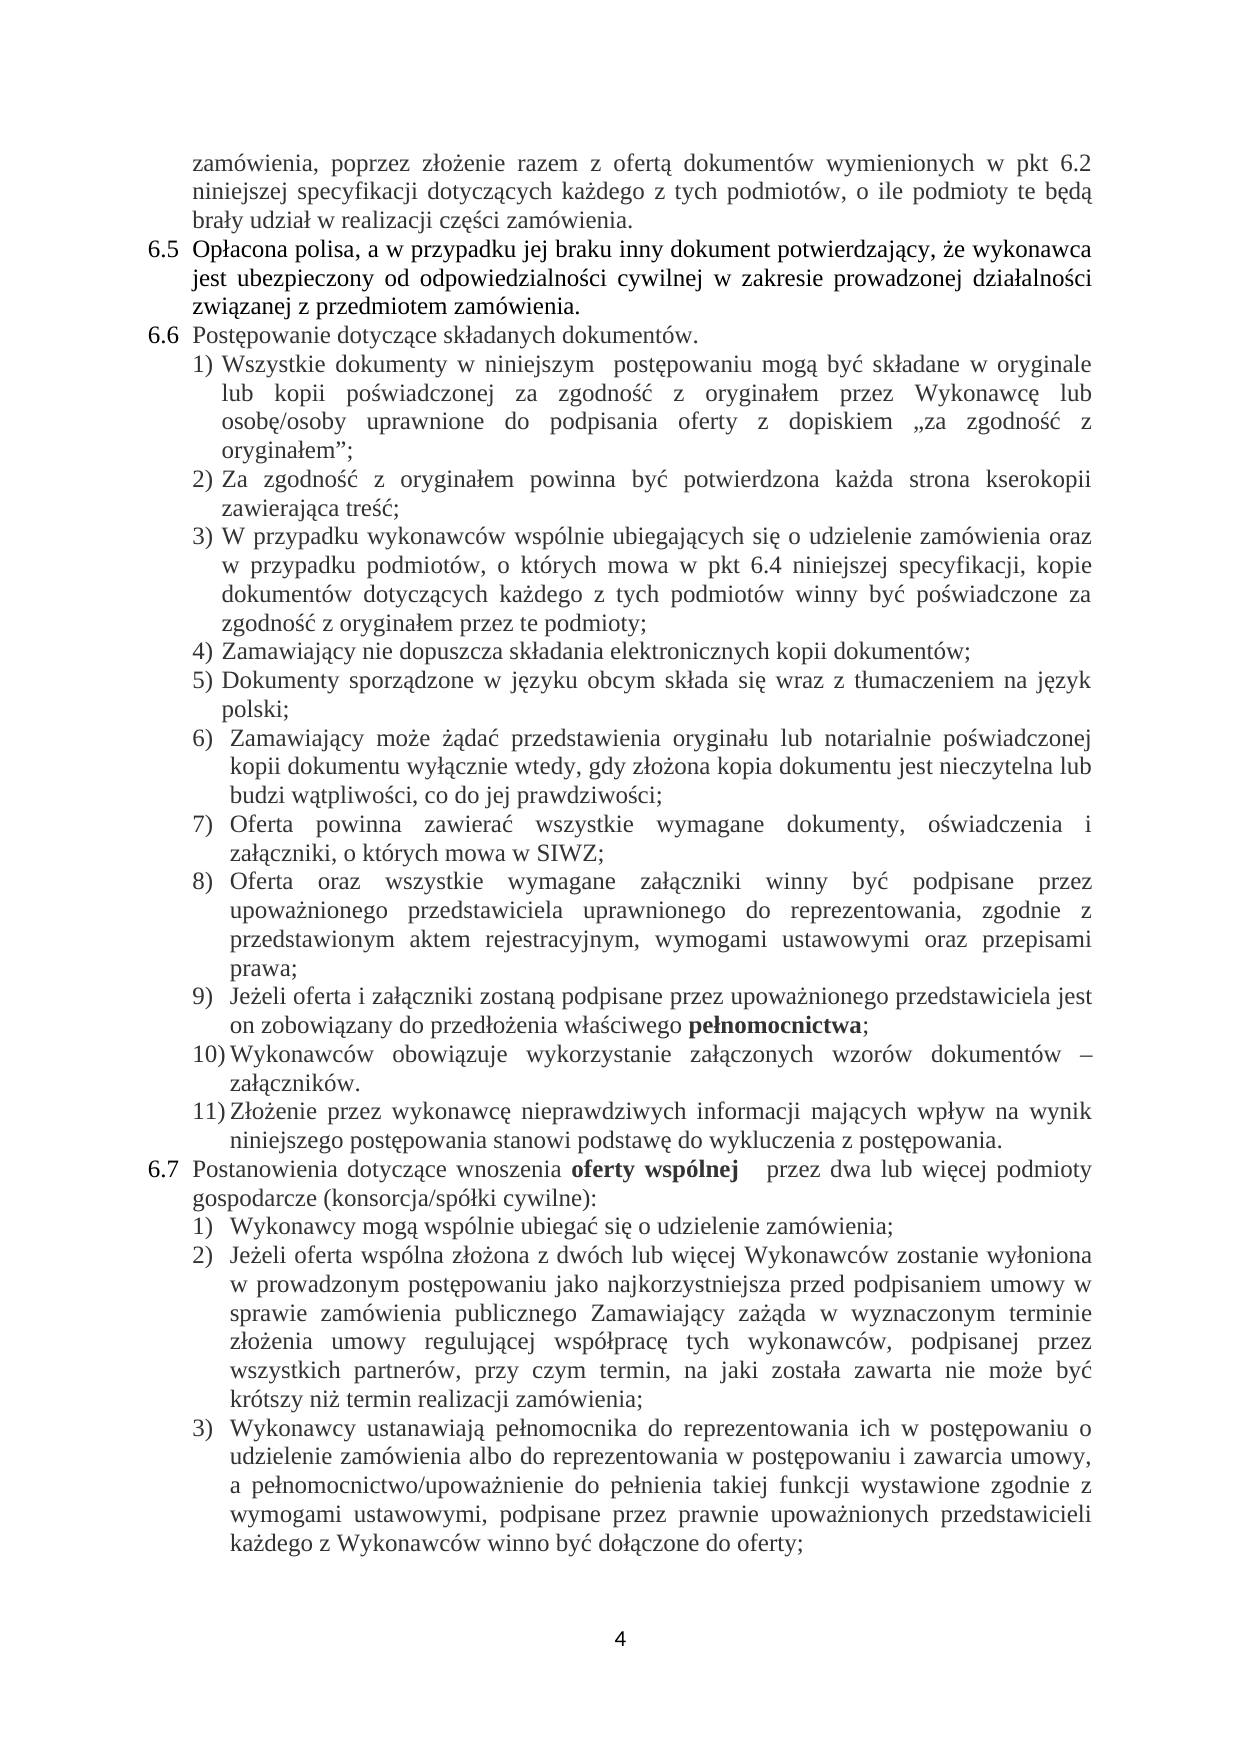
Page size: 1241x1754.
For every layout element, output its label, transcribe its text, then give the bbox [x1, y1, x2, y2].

list Oferta oraz wszystkie wymagane załączniki winny być podpisane przez upoważnionego przedstawiciela uprawnionego do reprezentowania, zgodnie z przedstawionym aktem rejestracyjnym, wymogami ustawowymi oraz przepisami prawa; [192, 866, 1093, 981]
list Wykonawcy mogą wspólnie ubiegać się o udzielenie zamówienia; [192, 1211, 1093, 1240]
list Jeżeli oferta wspólna złożona z dwóch lub więcej Wykonawców zostanie wyłoniona w prowadzonym postępowaniu jako najkorzystniejsza przed podpisaniem umowy w sprawie zamówienia publicznego Zamawiający zażąda w wyznaczonym terminie złożenia umowy regulującej współpracę tych wykonawców, podpisanej przez wszystkich partnerów, przy czym termin, na jaki została zawarta nie może być krótszy niż termin realizacji zamówienia; [192, 1240, 1093, 1413]
list Oferta powinna zawierać wszystkie wymagane dokumenty, oświadczenia i załączniki, o których mowa w SIWZ; [192, 809, 1093, 866]
list Zamawiający nie dopuszcza składania elektronicznych kopii dokumentów; [192, 636, 1093, 665]
list Złożenie przez wykonawcę nieprawdziwych informacji mających wpływ na wynik niniejszego postępowania stanowi podstawę do wykluczenia z postępowania. [192, 1096, 1093, 1154]
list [148, 148, 1093, 234]
list Za zgodność z oryginałem powinna być potwierdzona każda strona kserokopii zawierająca treść; [192, 464, 1093, 521]
list Jeżeli oferta i załączniki zostaną podpisane przez upoważnionego przedstawiciela jest on zobowiązany do przedłożenia właściwego pełnomocnictwa; [192, 981, 1093, 1039]
list W przypadku wykonawców wspólnie ubiegających się o udzielenie zamówienia oraz w przypadku podmiotów, o których mowa w pkt 6.4 niniejszej specyfikacji, kopie dokumentów dotyczących każdego z tych podmiotów winny być poświadczone za zgodność z oryginałem przez te podmioty; [192, 521, 1093, 636]
list Wszystkie dokumenty w niniejszym postępowaniu mogą być składane w oryginale lub kopii poświadczonej za zgodność z oryginałem przez Wykonawcę lub osobę/osoby uprawnione do podpisania oferty z dopiskiem „za zgodność z oryginałem”; [192, 349, 1093, 464]
list Opłacona polisa, a w przypadku jej braku inny dokument potwierdzający, że wykonawca jest ubezpieczony od odpowiedzialności cywilnej w zakresie prowadzonej działalności związanej z przedmiotem zamówienia. [148, 234, 1093, 320]
list Wykonawcy ustanawiają pełnomocnika do reprezentowania ich w postępowaniu o udzielenie zamówienia albo do reprezentowania w postępowaniu i zawarcia umowy, a pełnomocnictwo/upoważnienie do pełnienia takiej funkcji wystawione zgodnie z wymogami ustawowymi, podpisane przez prawnie upoważnionych przedstawicieli każdego z Wykonawców winno być dołączone do oferty; [192, 1413, 1093, 1556]
list Postanowienia dotyczące wnoszenia oferty wspólnej przez dwa lub więcej podmioty gospodarcze (konsorcja/spółki cywilne): [148, 1154, 1093, 1211]
list Postępowanie dotyczące składanych dokumentów. [148, 320, 1093, 349]
list Dokumenty sporządzone w języku obcym składa się wraz z tłumaczeniem na język polski; [192, 665, 1093, 723]
list Wykonawców obowiązuje wykorzystanie załączonych wzorów dokumentów – załączników. [192, 1039, 1093, 1096]
list Zamawiający może żądać przedstawienia oryginału lub notarialnie poświadczonej kopii dokumentu wyłącznie wtedy, gdy złożona kopia dokumentu jest nieczytelna lub budzi wątpliwości, co do jej prawdziwości; [192, 723, 1093, 809]
